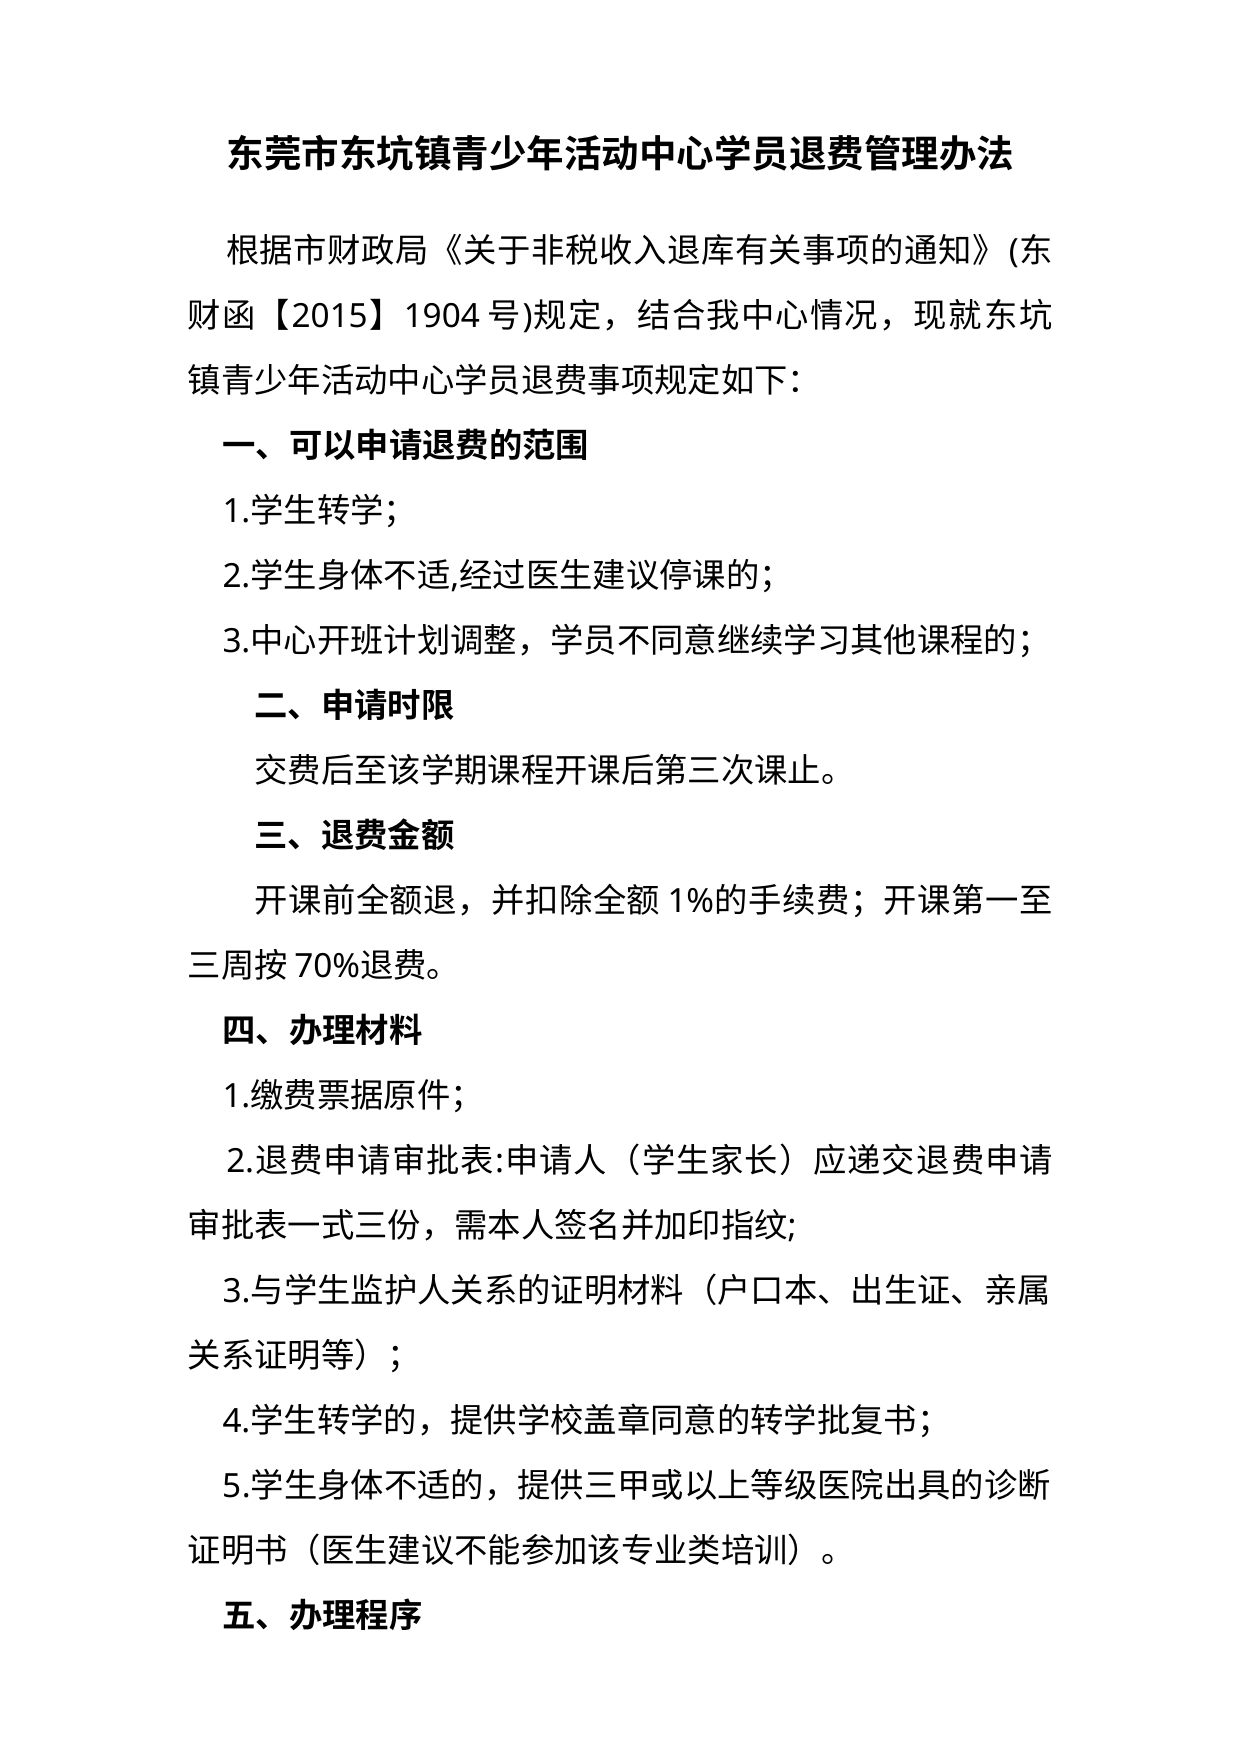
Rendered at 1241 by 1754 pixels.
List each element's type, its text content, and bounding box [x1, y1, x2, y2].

text 5.学生身体不适的，提供三甲或以上等级医院出具的诊断证明书（医生建议不能参加该专业类培训）。 [187, 1451, 1053, 1581]
text 东莞市东坑镇青少年活动中心学员退费管理办法 [187, 118, 1053, 183]
text 1.学生转学； [187, 476, 1053, 541]
text 2.退费申请审批表:申请人（学生家长）应递交退费申请审批表一式三份，需本人签名并加印指纹; [187, 1126, 1053, 1256]
text 1.缴费票据原件； [187, 1061, 1053, 1126]
text 一、可以申请退费的范围 [187, 411, 1053, 476]
text 3.中心开班计划调整，学员不同意继续学习其他课程的； [187, 606, 1053, 671]
text 二、申请时限 [187, 671, 1053, 736]
text 2.学生身体不适,经过医生建议停课的； [187, 541, 1053, 606]
text 四、办理材料 [187, 996, 1053, 1061]
text 三、退费金额 [187, 801, 1053, 866]
text 3.与学生监护人关系的证明材料（户口本、出生证、亲属关系证明等）； [187, 1256, 1053, 1386]
text 根据市财政局《关于非税收入退库有关事项的通知》(东财函【2015】1904号)规定，结合我中心情况，现就东坑镇青少年活动中心学员退费事项规定如下： [187, 216, 1053, 411]
text 五、办理程序 [187, 1581, 1053, 1646]
text 交费后至该学期课程开课后第三次课止。 [187, 736, 1053, 801]
text 开课前全额退，并扣除全额1%的手续费；开课第一至三周按70%退费。 [187, 866, 1053, 996]
text 4.学生转学的，提供学校盖章同意的转学批复书； [187, 1386, 1053, 1451]
